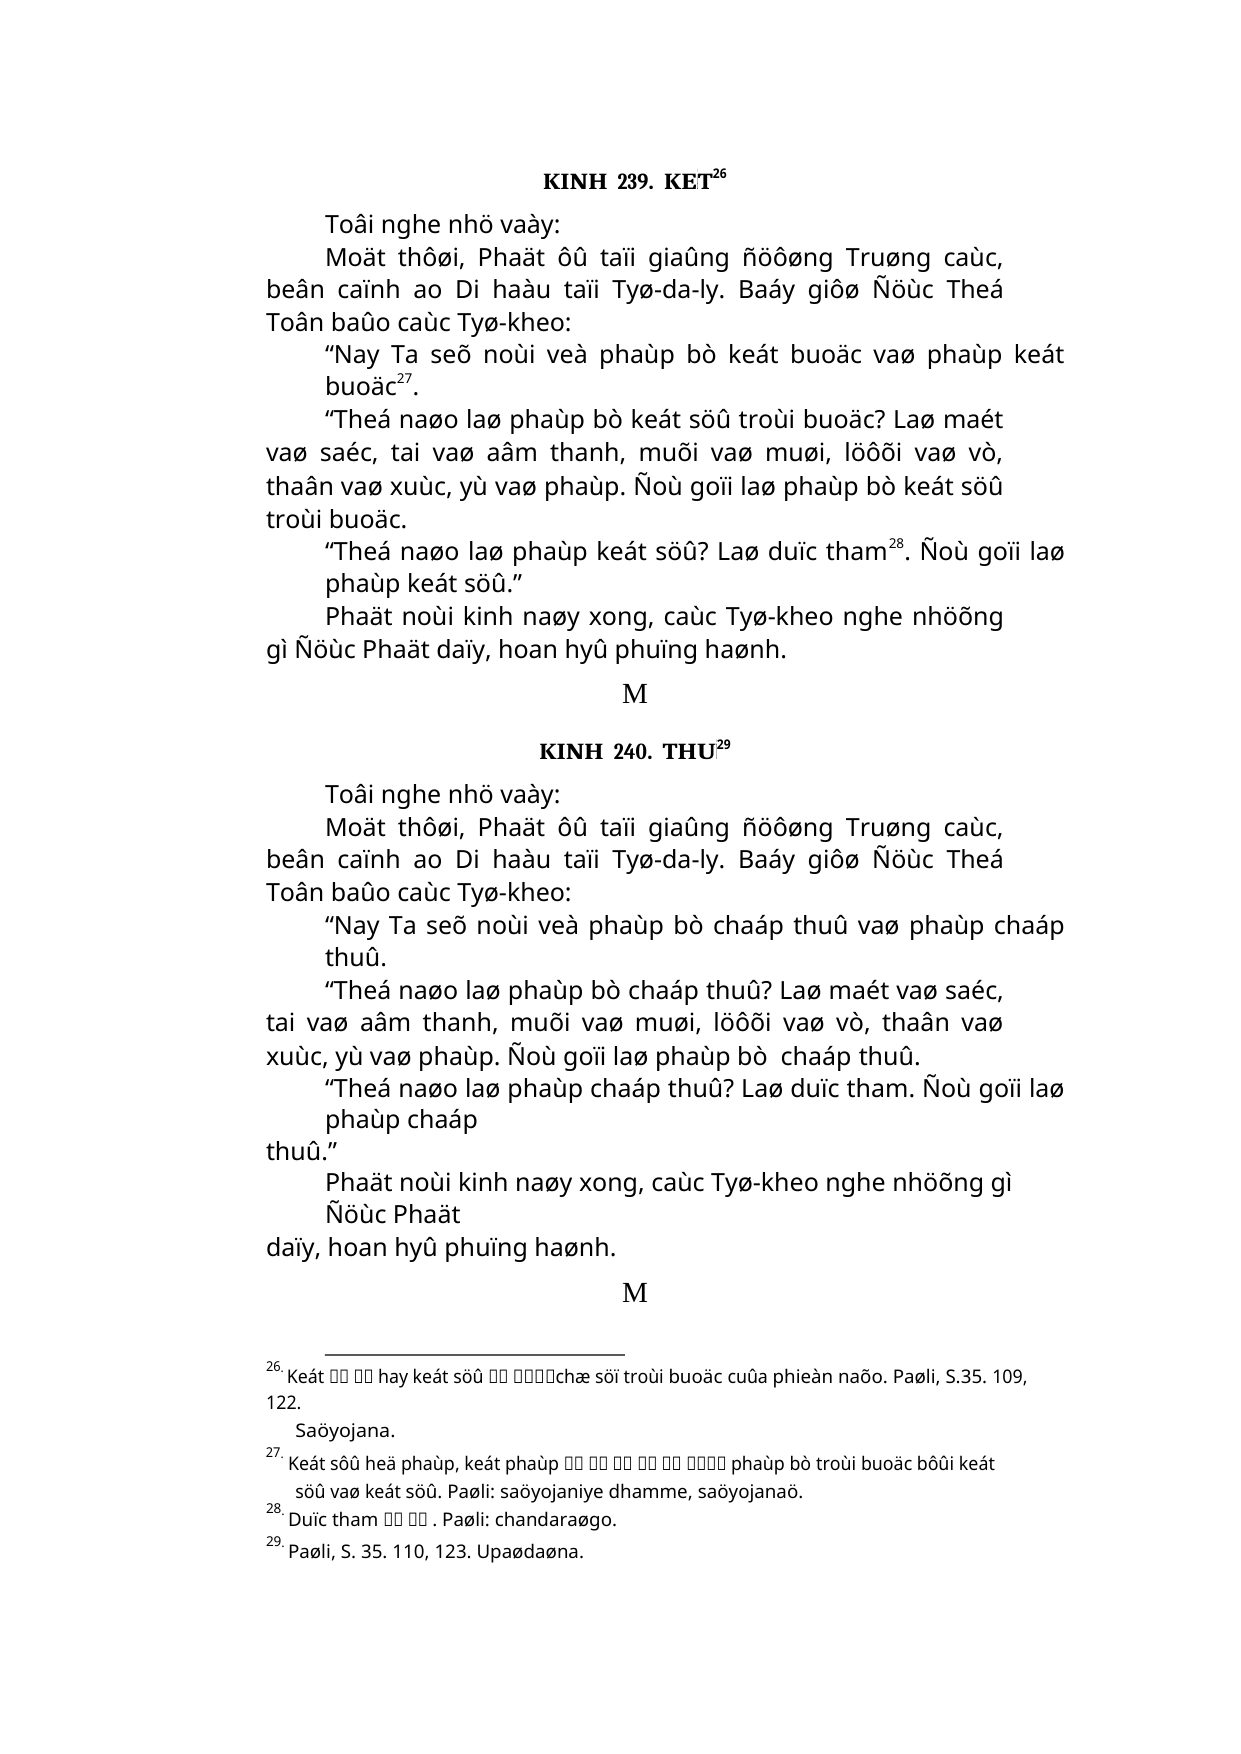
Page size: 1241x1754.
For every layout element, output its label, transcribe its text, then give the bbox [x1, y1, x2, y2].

text 27. Keát sôû heä phaùp, keát phaùp       phaùp bò troùi buoäc bôûi keát söû vaø keát söû. Paøli: saöyojaniye dhamme, saöyojanaö. [266, 1443, 1005, 1504]
text “Theá naøo laø phaùp bò chaáp thuû? Laø maét vaø saéc, tai vaø aâm thanh, muõi vaø muøi, löôõi vaø vò, thaân vaø xuùc, yù vaø phaùp. Ñoù goïi laø phaùp bò chaáp thuû. [266, 972, 1004, 1073]
text “Nay Ta seõ noùi veà phaùp bò chaáp thuû vaø phaùp chaáp thuû. [325, 909, 1065, 972]
text 29. Paøli, S. 35. 110, 123. Upaødaøna. [266, 1532, 1065, 1564]
subtitle M [204, 1275, 1065, 1309]
text KINH 239. KEÁT26 [372, 165, 898, 196]
text Toâi nghe nhö vaày: [325, 208, 1065, 240]
text Phaät noùi kinh naøy xong, caùc Tyø-kheo nghe nhöõng gì Ñöùc Phaät daïy, hoan hyû phuïng haønh. [266, 598, 1005, 665]
text KINH 240. THUÛ29 [372, 735, 898, 766]
text Saöyojana. [295, 1418, 1065, 1443]
text Moät thôøi, Phaät ôû taïi giaûng ñöôøng Truøng caùc, beân caïnh ao Di haàu taïi Tyø-da-ly. Baáy giôø Ñöùc Theá Toân baûo caùc Tyø-kheo: [266, 811, 1004, 909]
text daïy, hoan hyû phuïng haønh. [266, 1230, 1065, 1264]
subtitle M [204, 677, 1065, 710]
text “Nay Ta seõ noùi veà phaùp bò keát buoäc vaø phaùp keát buoäc27. [325, 338, 1065, 402]
text Phaät noùi kinh naøy xong, caùc Tyø-kheo nghe nhöõng gì Ñöùc Phaät [325, 1167, 1065, 1230]
text Moät thôøi, Phaät ôû taïi giaûng ñöôøng Truøng caùc, beân caïnh ao Di haàu taïi Tyø-da-ly. Baáy giôø Ñöùc Theá Toân baûo caùc Tyø-kheo: [266, 241, 1004, 338]
text “Theá naøo laø phaùp bò keát söû troùi buoäc? Laø maét vaø saéc, tai vaø aâm thanh, muõi vaø muøi, löôõi vaø vò, thaân vaø xuùc, yù vaø phaùp. Ñoù goïi laø phaùp bò keát söû troùi buoäc. [266, 402, 1004, 536]
text 28. Duïc tham   . Paøli: chandaraøgo. [266, 1507, 1065, 1531]
text 26. Keát   hay keát söû  chæ söï troùi buoäc cuûa phieàn naõo. Paøli, S.35. 109, 122. [266, 1357, 1065, 1415]
text “Theá naøo laø phaùp chaáp thuû? Laø duïc tham. Ñoù goïi laø phaùp chaáp [325, 1073, 1065, 1134]
text thuû.” [266, 1134, 1065, 1167]
text Toâi nghe nhö vaày: [325, 778, 1065, 810]
text “Theá naøo laø phaùp keát söû? Laø duïc tham28. Ñoù goïi laø phaùp keát söû.” [325, 536, 1065, 598]
